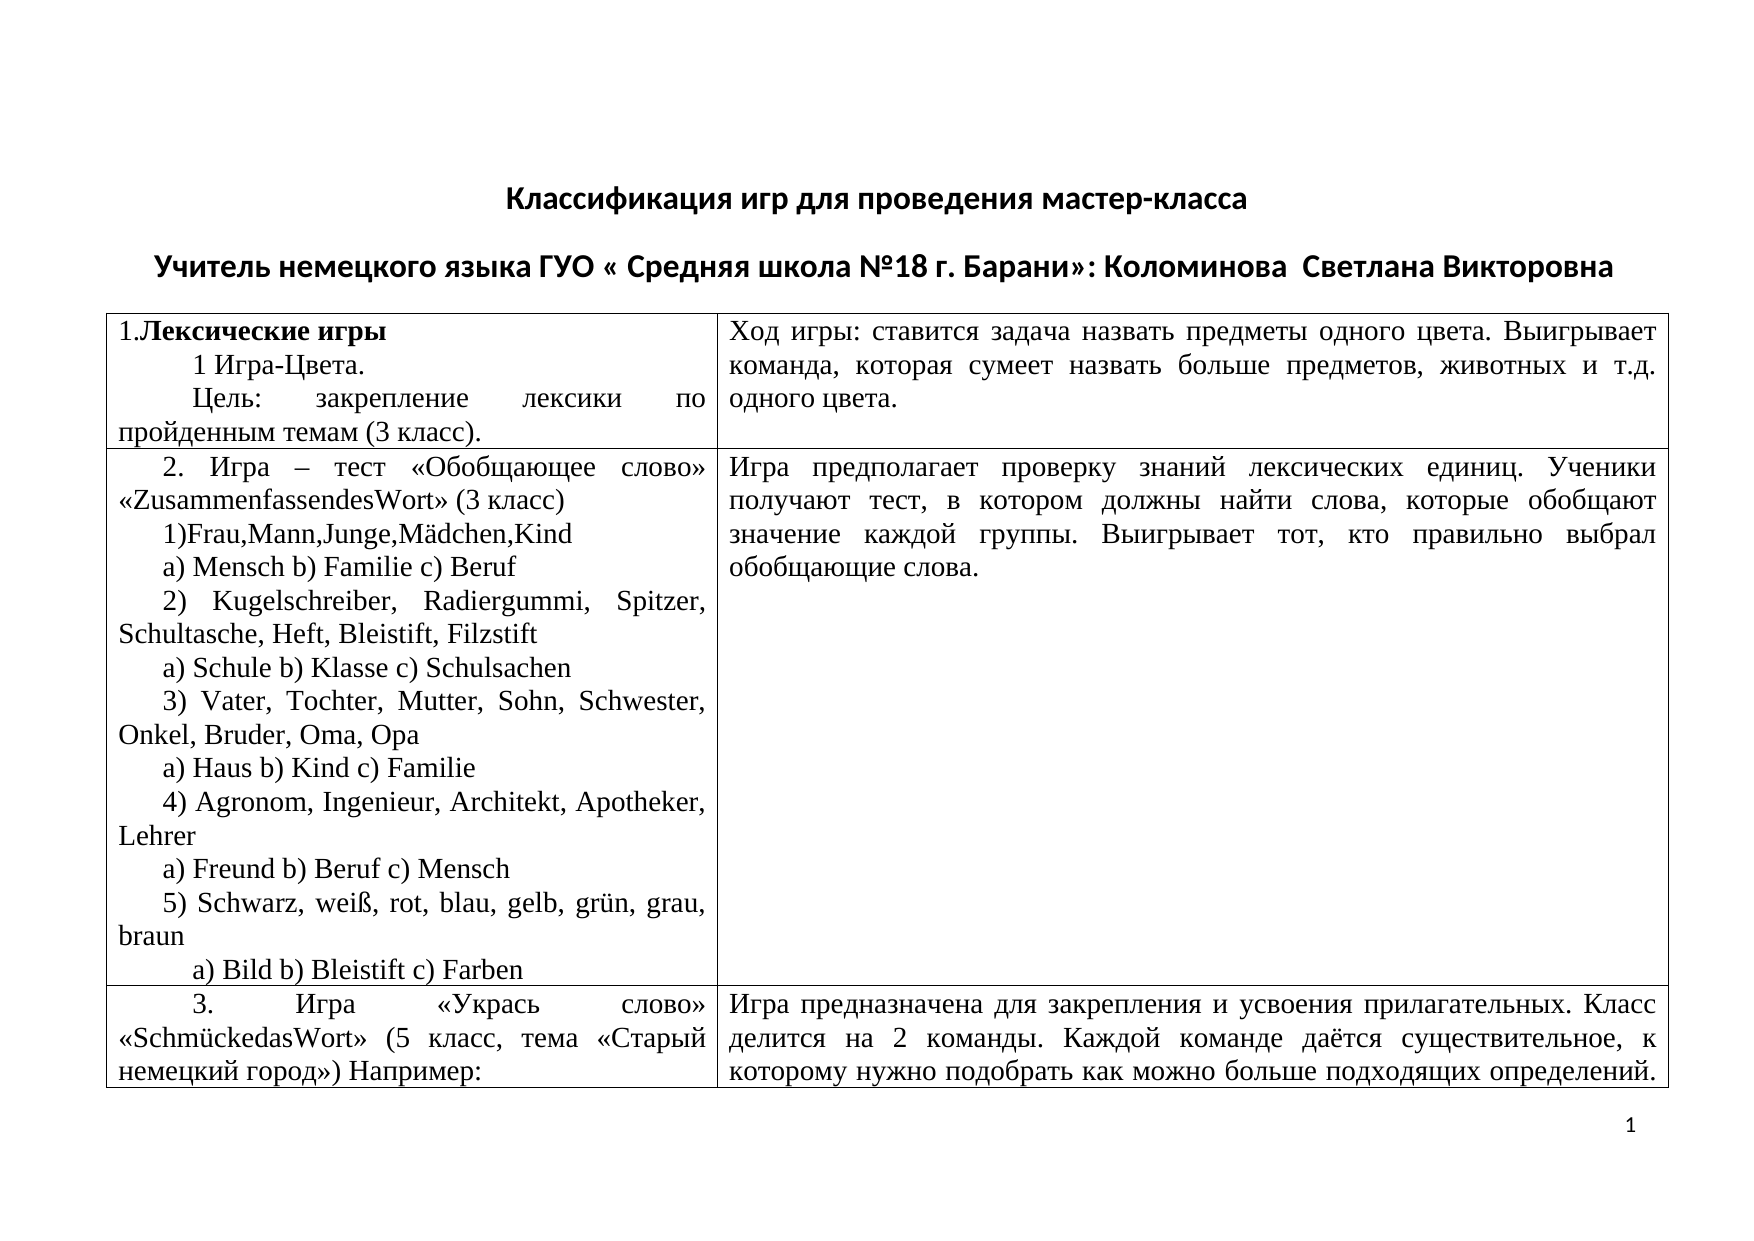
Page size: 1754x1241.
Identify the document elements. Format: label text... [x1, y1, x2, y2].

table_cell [107, 986, 717, 1087]
table_cell Игра предполагает проверку знаний лексических единиц. Ученики получают тест, в котором должны найти слова, которые обобщают значение каждой группы. Выигрывает тот, кто правильно выбрал обобщающие слова. [718, 449, 1668, 985]
table_header 1.Лексические игры 1 Игра-Цвета. Цель: закрепление лексики по пройденным темам (3 класс). [107, 314, 717, 448]
text Классификация игр для проведения мастер-класса [118, 177, 1636, 218]
table_cell 2. Игра – тест «Обобщающее слово» «ZusammenfassendesWort» (3 класс) 1)Frau,Mann,Junge,Mädchen,Kind a) Mensch b) Familie c) Beruf 2) Kugelschreiber, Radiergummi, Spitzer, Schultasche, Heft, Bleistift, Filzstift a) Schule b) Klasse c) Schulsachen 3) Vater, Tochter, Mutter, Sohn, Schwester, Onkel, Bruder, Oma, Opa a) Haus b) Kind c) Familie 4) Agronom, Ingenieur, Architekt, Apotheker, Lehrer a) Freund b) Beruf c) Mensch 5) Schwarz, weiß, rot, blau, gelb, grün, grau, braun a) Bild b) Bleistift c) Farben [107, 449, 717, 985]
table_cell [718, 986, 1668, 1087]
text Учитель немецкого языка ГУО « Средняя школа №18 г. Барани»: Коломинова Светлана Викторовна [118, 245, 1636, 286]
table_header Ход игры: ставится задача назвать предметы одного цвета. Выигрывает команда, которая сумеет назвать больше предметов, животных и т.д. одного цвета. [718, 314, 1668, 448]
